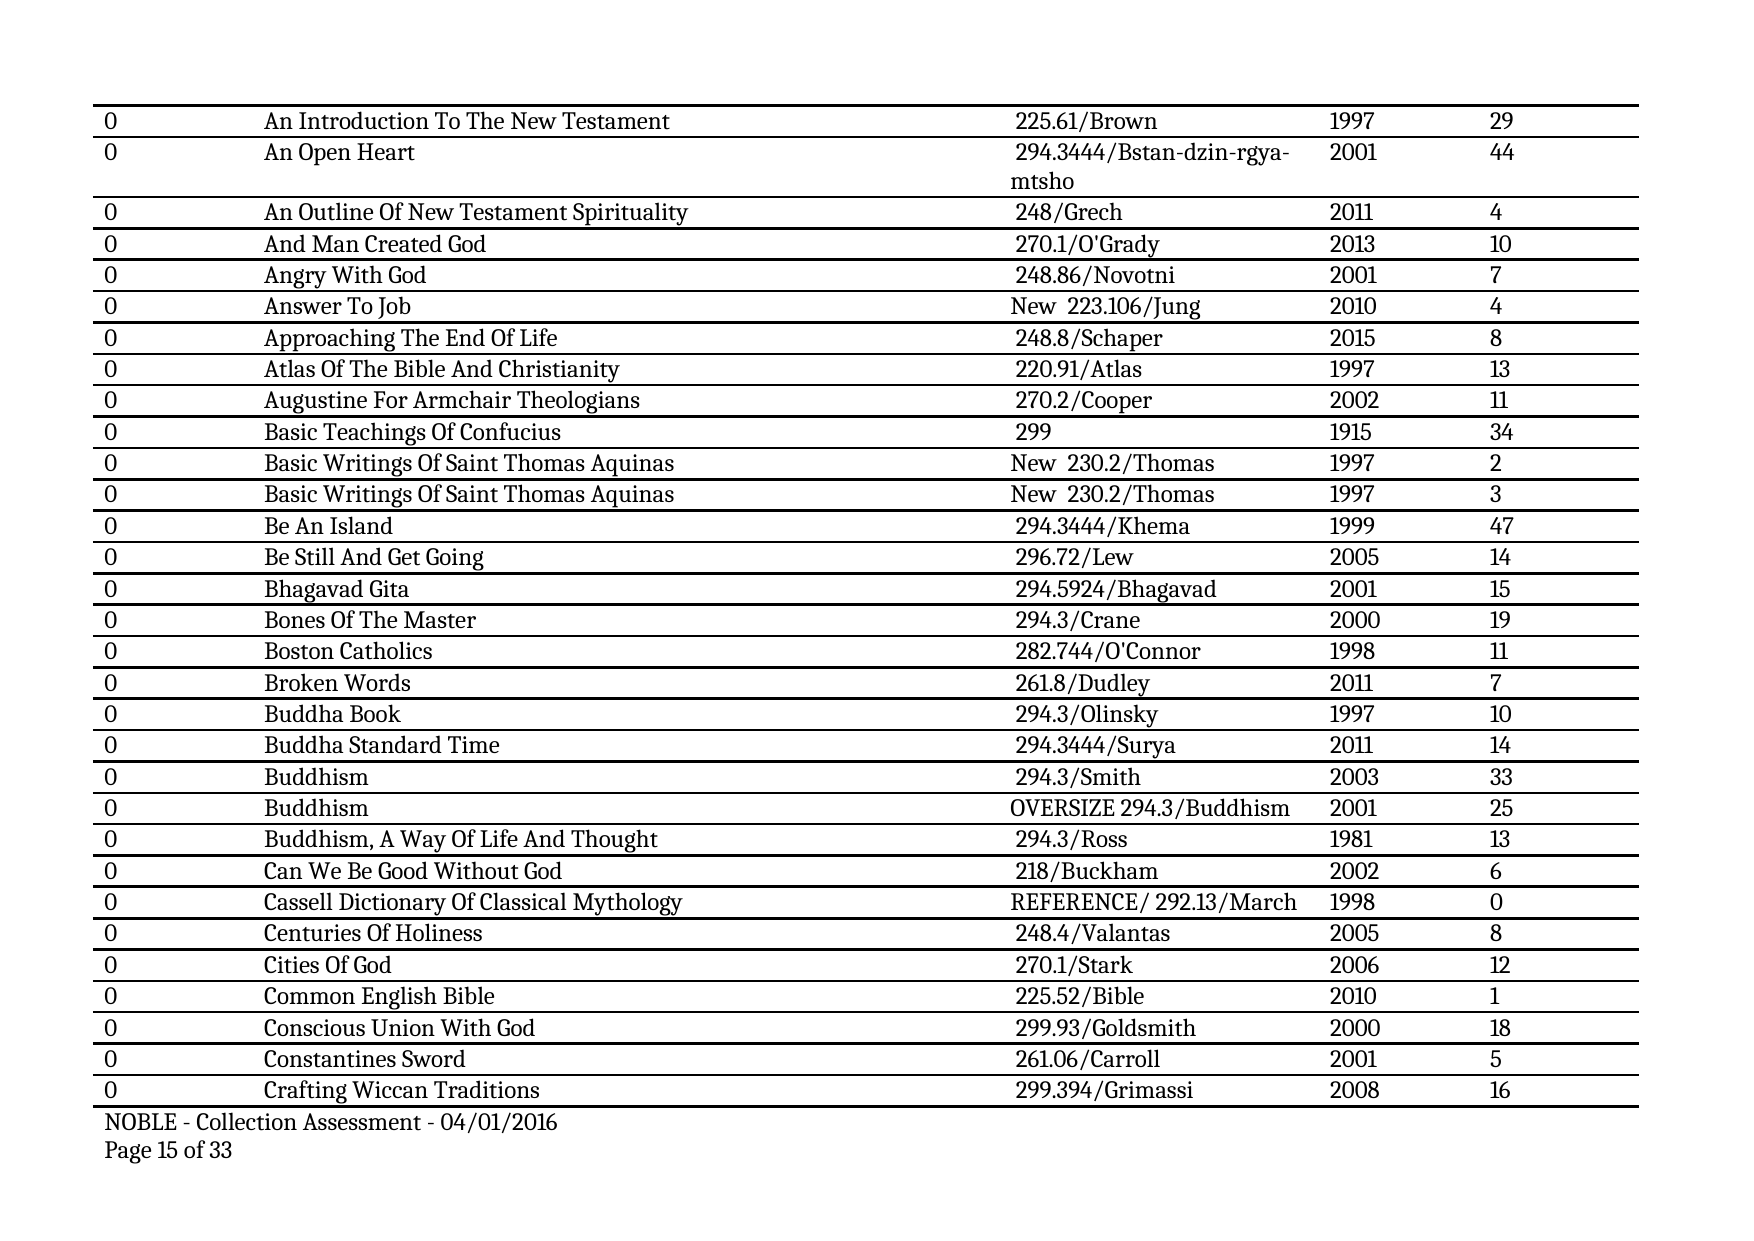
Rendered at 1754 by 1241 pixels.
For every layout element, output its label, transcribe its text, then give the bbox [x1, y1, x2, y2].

table_cell 2 [1479, 449, 1638, 478]
table_cell 33 [1479, 763, 1638, 791]
table_cell 1997 [1319, 481, 1478, 509]
table_cell 248/Grech [999, 198, 1319, 227]
table_cell Can We Be Good Without God [253, 857, 999, 885]
table_cell 0 [93, 198, 253, 227]
table_cell 0 [93, 951, 253, 979]
table_cell 0 [93, 230, 253, 258]
table_cell 294.5924/Bhagavad [999, 575, 1319, 603]
table_cell 0 [93, 982, 253, 1011]
table_cell Be Still And Get Going [253, 543, 999, 572]
table_cell Basic Teachings Of Confucius [253, 418, 999, 446]
table_cell 294.3/Olinsky [999, 700, 1319, 729]
table_cell 0 [93, 138, 253, 196]
table_cell 0 [93, 1045, 253, 1073]
table_cell 15 [1479, 575, 1638, 603]
table_cell 0 [93, 857, 253, 885]
table_cell Be An Island [253, 512, 999, 541]
table_cell 7 [1479, 669, 1638, 697]
table_cell 11 [1479, 637, 1638, 666]
table_cell 299.394/Grimassi [999, 1076, 1319, 1105]
table_cell 0 [93, 355, 253, 384]
table_cell 2011 [1319, 669, 1478, 697]
table_cell An Outline Of New Testament Spirituality [253, 198, 999, 227]
table_cell Atlas Of The Bible And Christianity [253, 355, 999, 384]
table_cell 0 [93, 543, 253, 572]
table_cell Constantines Sword [253, 1045, 999, 1073]
table_cell 248.4/Valantas [999, 920, 1319, 948]
table_cell 2010 [1319, 982, 1478, 1011]
table_cell 3 [1479, 481, 1638, 509]
table_cell 0 [93, 731, 253, 760]
table_cell 10 [1479, 230, 1638, 258]
table_cell 261.8/Dudley [999, 669, 1319, 697]
table_cell 2002 [1319, 857, 1478, 885]
table_cell 19 [1479, 606, 1638, 634]
table_cell 1997 [1319, 107, 1478, 136]
table_cell 7 [1479, 261, 1638, 290]
table_cell And Man Created God [253, 230, 999, 258]
table_cell 0 [93, 825, 253, 854]
table_cell 0 [93, 1013, 253, 1042]
table_cell 0 [1479, 888, 1638, 917]
table_cell 2005 [1319, 543, 1478, 572]
table_cell New 223.106/Jung [999, 292, 1319, 321]
table_cell 12 [1479, 951, 1638, 979]
table_cell Buddhism [253, 794, 999, 823]
table_cell 248.86/Novotni [999, 261, 1319, 290]
table_cell 29 [1479, 107, 1638, 136]
table_cell 18 [1479, 1013, 1638, 1042]
table_cell 2015 [1319, 324, 1478, 352]
table_cell 299.93/Goldsmith [999, 1013, 1319, 1042]
table_cell 294.3/Ross [999, 825, 1319, 854]
table_cell REFERENCE/ 292.13/March [999, 888, 1319, 917]
table_cell 1998 [1319, 888, 1478, 917]
table_cell 282.744/O'Connor [999, 637, 1319, 666]
table_cell 0 [93, 481, 253, 509]
table_cell 0 [93, 261, 253, 290]
table_cell 2002 [1319, 386, 1478, 415]
table_cell Boston Catholics [253, 637, 999, 666]
table_cell 2000 [1319, 606, 1478, 634]
table_cell 4 [1479, 198, 1638, 227]
table_cell 0 [93, 512, 253, 541]
table_cell Buddha Book [253, 700, 999, 729]
table_cell 294.3444/Bstan-dzin-rgya-mtsho [999, 138, 1319, 196]
table_cell 2008 [1319, 1076, 1478, 1105]
table_cell 296.72/Lew [999, 543, 1319, 572]
table_cell 1998 [1319, 637, 1478, 666]
table_cell Crafting Wiccan Traditions [253, 1076, 999, 1105]
table_cell 2010 [1319, 292, 1478, 321]
table_cell 294.3444/Surya [999, 731, 1319, 760]
table_cell 261.06/Carroll [999, 1045, 1319, 1073]
table_cell 0 [93, 1076, 253, 1105]
table_cell Broken Words [253, 669, 999, 697]
table_cell Conscious Union With God [253, 1013, 999, 1042]
table_cell 16 [1479, 1076, 1638, 1105]
table_cell 0 [93, 107, 253, 136]
table_cell Bhagavad Gita [253, 575, 999, 603]
table_cell 6 [1479, 857, 1638, 885]
table_cell 1915 [1319, 418, 1478, 446]
table_cell 2001 [1319, 261, 1478, 290]
table_cell 1999 [1319, 512, 1478, 541]
table_cell Centuries Of Holiness [253, 920, 999, 948]
table_cell Bones Of The Master [253, 606, 999, 634]
table_cell Buddhism, A Way Of Life And Thought [253, 825, 999, 854]
table_cell 0 [93, 418, 253, 446]
table_cell Answer To Job [253, 292, 999, 321]
table_cell OVERSIZE 294.3/Buddhism [999, 794, 1319, 823]
table_cell 2013 [1319, 230, 1478, 258]
table_cell 13 [1479, 355, 1638, 384]
table_cell 5 [1479, 1045, 1638, 1073]
table_cell 2001 [1319, 1045, 1478, 1073]
table_cell 8 [1479, 920, 1638, 948]
table_cell 218/Buckham [999, 857, 1319, 885]
table_cell An Open Heart [253, 138, 999, 196]
table_cell 0 [93, 449, 253, 478]
table_cell An Introduction To The New Testament [253, 107, 999, 136]
table_cell Buddhism [253, 763, 999, 791]
table_cell 0 [93, 669, 253, 697]
table_cell 270.1/Stark [999, 951, 1319, 979]
table_cell New 230.2/Thomas [999, 449, 1319, 478]
table_cell 1997 [1319, 449, 1478, 478]
table_cell Approaching The End Of Life [253, 324, 999, 352]
table_cell 2006 [1319, 951, 1478, 979]
table_cell 2003 [1319, 763, 1478, 791]
table_cell 0 [93, 292, 253, 321]
table_cell New 230.2/Thomas [999, 481, 1319, 509]
table_cell 2000 [1319, 1013, 1478, 1042]
table_cell 0 [93, 386, 253, 415]
table_cell Cassell Dictionary Of Classical Mythology [253, 888, 999, 917]
table_cell 13 [1479, 825, 1638, 854]
table_cell 44 [1479, 138, 1638, 196]
table_cell 4 [1479, 292, 1638, 321]
table_cell 0 [93, 700, 253, 729]
table_cell 1997 [1319, 700, 1478, 729]
table_cell Augustine For Armchair Theologians [253, 386, 999, 415]
table_cell 294.3444/Khema [999, 512, 1319, 541]
table_cell 10 [1479, 700, 1638, 729]
table_cell 2011 [1319, 731, 1478, 760]
table_cell 34 [1479, 418, 1638, 446]
table_cell 248.8/Schaper [999, 324, 1319, 352]
table_cell 11 [1479, 386, 1638, 415]
table_cell 0 [93, 763, 253, 791]
table_cell Common English Bible [253, 982, 999, 1011]
table_cell 225.61/Brown [999, 107, 1319, 136]
table_cell Basic Writings Of Saint Thomas Aquinas [253, 481, 999, 509]
table_cell 2011 [1319, 198, 1478, 227]
table_cell 270.1/O'Grady [999, 230, 1319, 258]
table_cell Angry With God [253, 261, 999, 290]
table_cell 2001 [1319, 138, 1478, 196]
table_cell 220.91/Atlas [999, 355, 1319, 384]
table_cell 14 [1479, 543, 1638, 572]
table_cell 0 [93, 920, 253, 948]
table_cell 0 [93, 637, 253, 666]
table_cell 1981 [1319, 825, 1478, 854]
table_cell 2001 [1319, 575, 1478, 603]
table_cell 1997 [1319, 355, 1478, 384]
table_cell 47 [1479, 512, 1638, 541]
table_cell 0 [93, 324, 253, 352]
table_cell 2001 [1319, 794, 1478, 823]
table_cell Cities Of God [253, 951, 999, 979]
table_cell 1 [1479, 982, 1638, 1011]
table_cell 225.52/Bible [999, 982, 1319, 1011]
table_cell 0 [93, 794, 253, 823]
table_cell 294.3/Crane [999, 606, 1319, 634]
table_cell 0 [93, 888, 253, 917]
table_cell 2005 [1319, 920, 1478, 948]
table_cell 14 [1479, 731, 1638, 760]
table_cell 25 [1479, 794, 1638, 823]
table_cell 299 [999, 418, 1319, 446]
table_cell Buddha Standard Time [253, 731, 999, 760]
table_cell Basic Writings Of Saint Thomas Aquinas [253, 449, 999, 478]
table_cell 270.2/Cooper [999, 386, 1319, 415]
table_cell 0 [93, 606, 253, 634]
table_cell 8 [1479, 324, 1638, 352]
table_cell 0 [93, 575, 253, 603]
table_cell 294.3/Smith [999, 763, 1319, 791]
